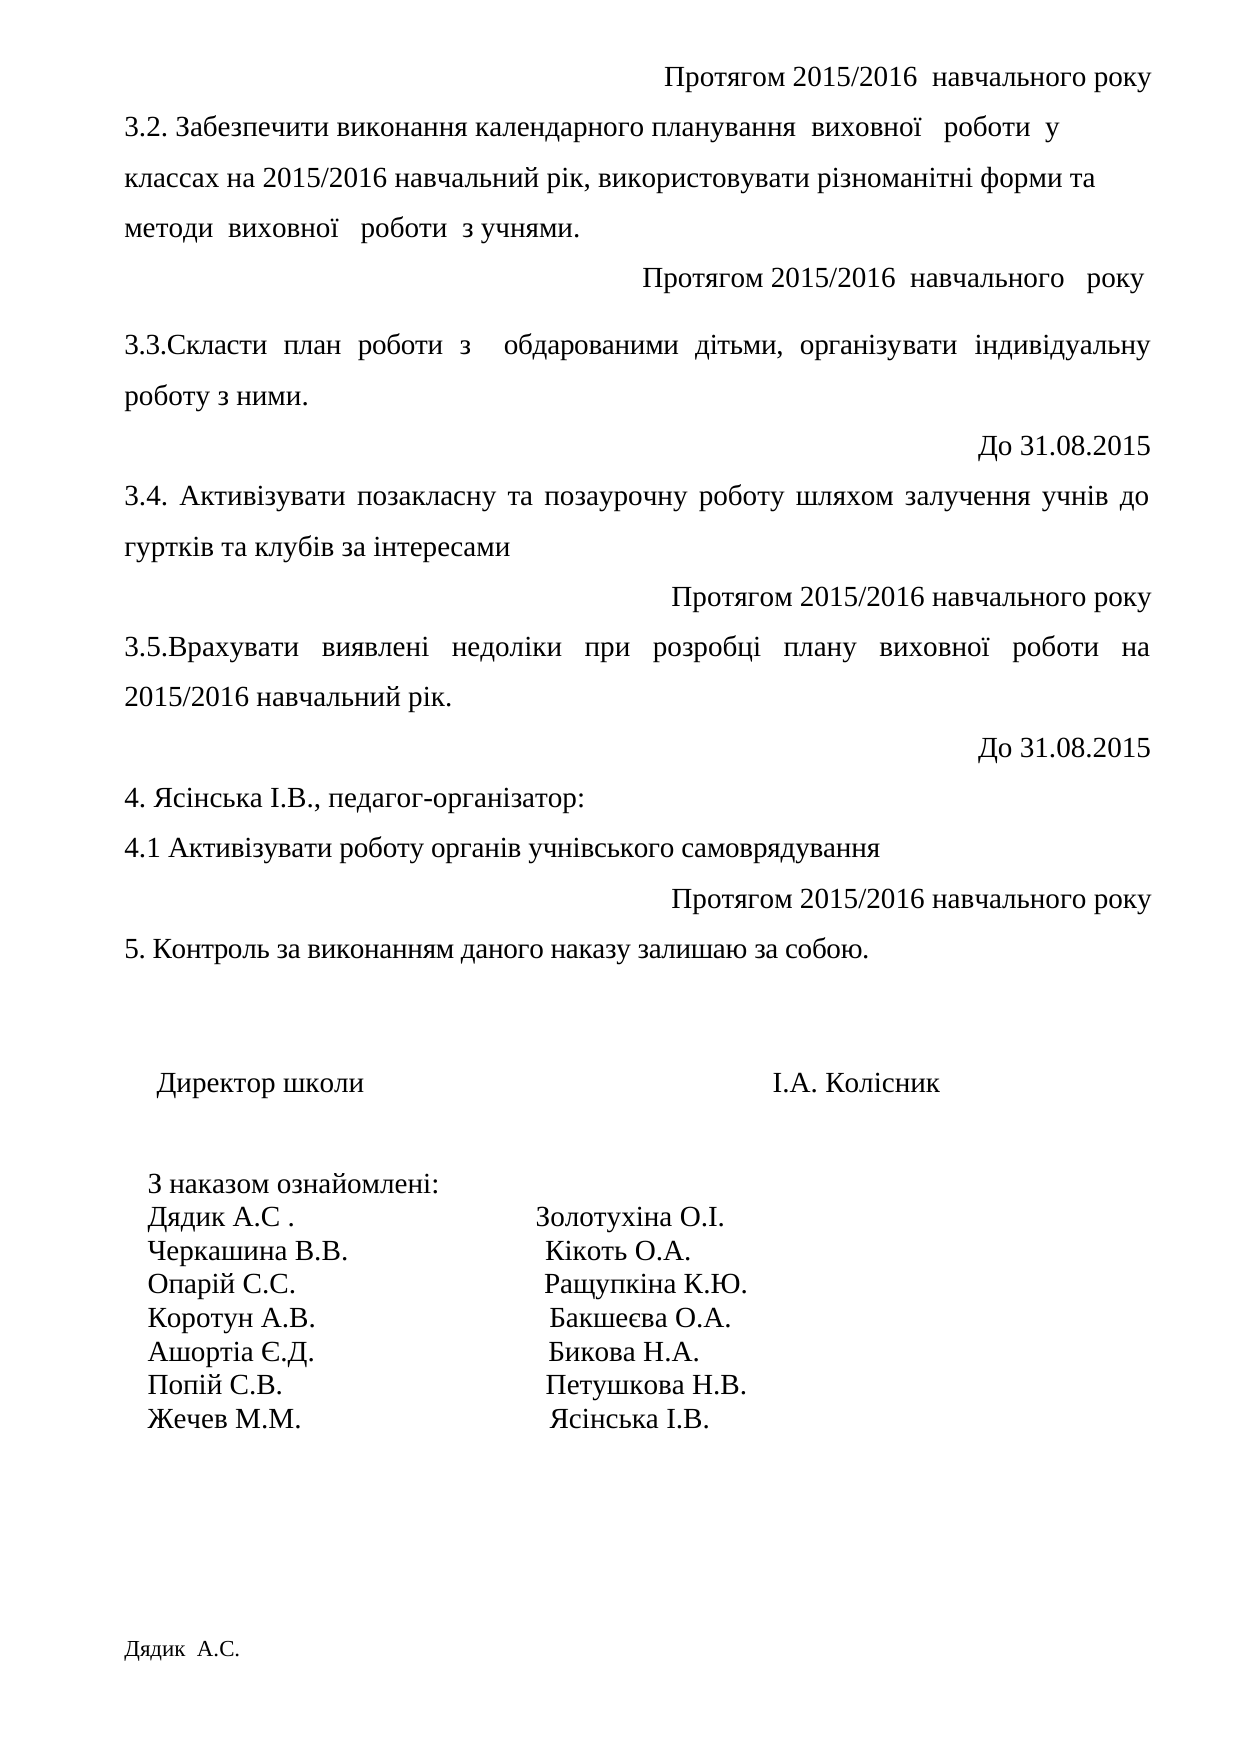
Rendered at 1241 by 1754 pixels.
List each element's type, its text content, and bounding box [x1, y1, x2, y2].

text 4. Ясінська І.В., педагог-організатор: [124, 780, 1151, 814]
text Попій С.В. Петушкова Н.В. [147, 1367, 1152, 1401]
text 5. Контроль за виконанням даного наказу залишаю за собою. [124, 931, 1152, 965]
text 3.5.Врахувати виявлені недоліки при розробці плану виховної роботи на 2015/2016 навчальний рік. [124, 629, 1151, 713]
list Протягом 2015/2016 навчального року [185, 260, 1152, 294]
text Опарій С.С. Ращупкіна К.Ю. [147, 1267, 1152, 1300]
text Директор школи І.А. Колісник [156, 1065, 1152, 1099]
text 4.1 Активізувати роботу органів учнівського самоврядування [124, 831, 1151, 864]
text 3.3.Скласти план роботи з обдарованими дітьми, організувати індивідуальну роботу з ними. [124, 327, 1151, 411]
text До 31.08.2015 [154, 428, 1151, 462]
text 3.2. Забезпечити виконання календарного планування виховної роботи у классах на 2015/2016 навчальний рік, використовувати різноманітні форми та методи виховної роботи з учнями. [124, 109, 1152, 243]
text До 31.08.2015 [154, 730, 1151, 763]
text З наказом ознайомлені: [147, 1166, 1152, 1199]
list Протягом 2015/2016 навчального року [185, 59, 1152, 93]
text 3.4. Активізувати позакласну та позаурочну роботу шляхом залучення учнів до гуртків та клубів за інтересами [124, 478, 1151, 562]
text Жечев М.М. Ясінська І.В. [147, 1401, 1152, 1434]
text Коротун А.В. Бакшеєва О.А. [147, 1300, 1152, 1334]
text Черкашина В.В. Кікоть О.А. [147, 1233, 1152, 1267]
text Дядик А.С. [124, 1636, 1152, 1662]
text Ашортіа Є.Д. Бикова Н.А. [147, 1334, 1152, 1367]
text Протягом 2015/2016 навчального року [124, 881, 1152, 914]
text Дядик А.С . Золотухіна О.І. [147, 1199, 1152, 1233]
text Протягом 2015/2016 навчального року [124, 579, 1152, 612]
